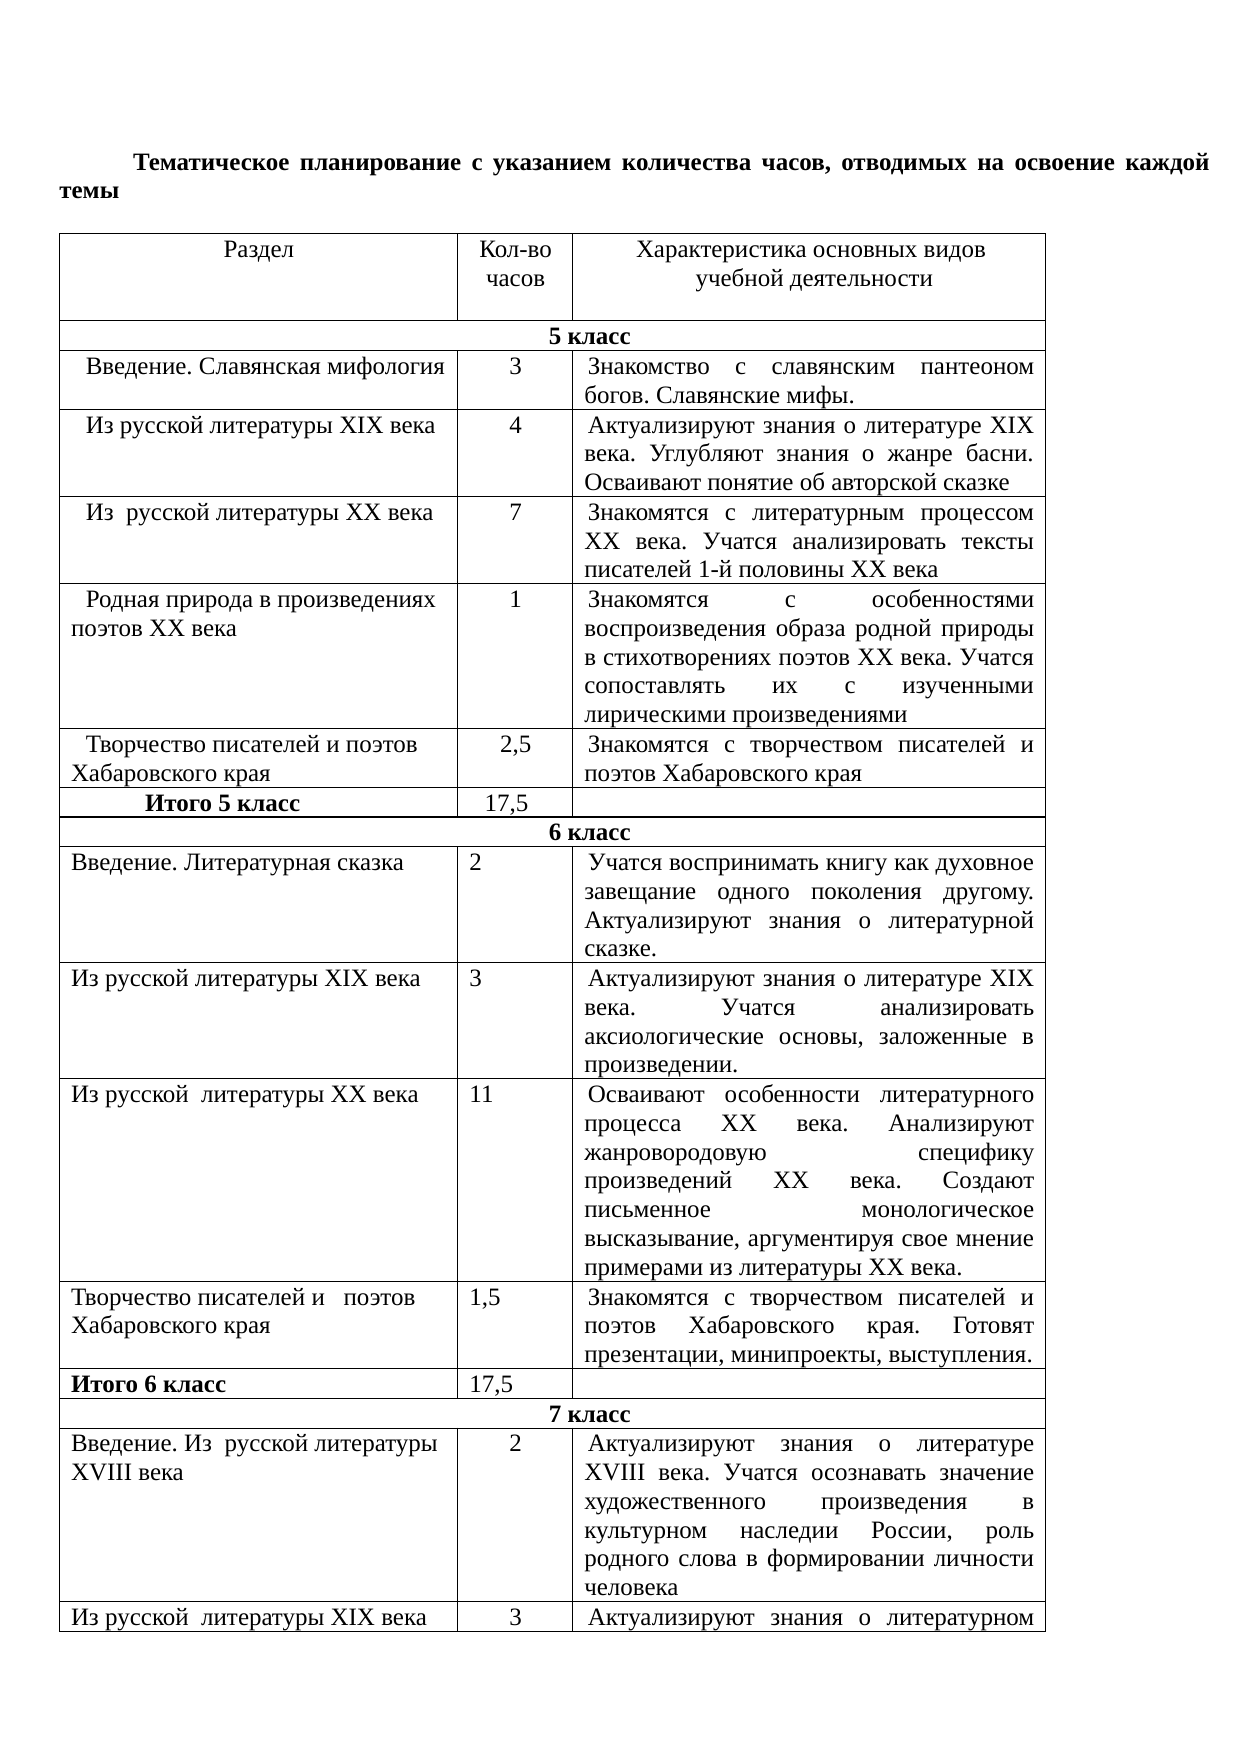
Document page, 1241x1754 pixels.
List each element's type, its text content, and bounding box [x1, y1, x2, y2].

table_cell 1 [458, 584, 572, 728]
table_cell 3 [458, 1602, 572, 1631]
table_cell Творчество писателей и поэтов Хабаровского края [60, 1282, 457, 1368]
table_cell Знакомятся с особенностями воспроизведения образа родной природы в стихотворениях поэтов ХХ века. Учатся сопоставлять их с изученными лирическими произведениями [573, 584, 1045, 728]
table_cell Из русской литературы XX века [60, 1079, 457, 1281]
table_cell Из русской литературы XX века [60, 497, 457, 583]
table_cell [573, 1369, 1045, 1398]
table_cell Знакомятся с творчеством писателей и поэтов Хабаровского края. Готовят презентации, минипроекты, выступления. [573, 1282, 1045, 1368]
table_cell Актуализируют знания о литературе XVIII века. Учатся осознавать значение художественного произведения в культурном наследии России, роль родного слова в формировании личности человека [573, 1429, 1045, 1601]
table_cell Итого 5 класс [60, 788, 457, 816]
table_cell 5 класс [60, 321, 1045, 350]
table_cell Из русской литературы XIX века [60, 410, 457, 496]
table_cell 2 [458, 1429, 572, 1601]
table_cell Актуализируют знания о литературе XIX века. Углубляют знания о жанре басни. Осваивают понятие об авторской сказке [573, 410, 1045, 496]
table_cell 3 [458, 351, 572, 409]
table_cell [60, 1602, 457, 1631]
table_cell Введение. Литературная сказка [60, 847, 457, 962]
table_cell Творчество писателей и поэтов Хабаровского края [60, 729, 457, 787]
table_header Кол-во часов [458, 234, 572, 320]
table_header Раздел [60, 234, 457, 320]
table_cell 3 [458, 963, 572, 1078]
table_cell Знакомство с славянским пантеоном богов. Славянские мифы. [573, 351, 1045, 409]
table_cell 2 [458, 847, 572, 962]
table_cell Знакомятся с творчеством писателей и поэтов Хабаровского края [573, 729, 1045, 787]
table_cell Родная природа в произведениях поэтов XX века [60, 584, 457, 728]
table_cell Учатся воспринимать книгу как духовное завещание одного поколения другому. Актуализируют знания о литературной сказке. [573, 847, 1045, 962]
text Тематическое планирование с указанием количества часов, отводимых на освоение каждой темы [59, 147, 1211, 204]
table_cell 17,5 [458, 1369, 572, 1398]
table_cell Введение. Славянская мифология [60, 351, 457, 409]
table_cell Актуализируют знания о литературе XIX века. Учатся анализировать аксиологические основы, заложенные в произведении. [573, 963, 1045, 1078]
table_cell 17,5 [458, 788, 572, 816]
table_cell 4 [458, 410, 572, 496]
table_cell Осваивают особенности литературного процесса ХХ века. Анализируют жанровородовую специфику произведений ХХ века. Создают письменное монологическое высказывание, аргументируя свое мнение примерами из литературы ХХ века. [573, 1079, 1045, 1281]
table_cell 7 [458, 497, 572, 583]
table_cell Знакомятся с литературным процессом ХХ века. Учатся анализировать тексты писателей 1-й половины ХХ века [573, 497, 1045, 583]
table_cell 11 [458, 1079, 572, 1281]
table_cell 1,5 [458, 1282, 572, 1368]
table_cell 6 класс [60, 818, 1045, 846]
table_cell Введение. Из русской литературы XVIII века [60, 1429, 457, 1601]
table_cell 7 класс [60, 1399, 1045, 1427]
table_cell Из русской литературы XIX века [60, 963, 457, 1078]
table_header Характеристика основных видов учебной деятельности [573, 234, 1045, 320]
table_cell 2,5 [458, 729, 572, 787]
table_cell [573, 1602, 1045, 1631]
table_cell [573, 788, 1045, 816]
table_cell Итого 6 класс [60, 1369, 457, 1398]
